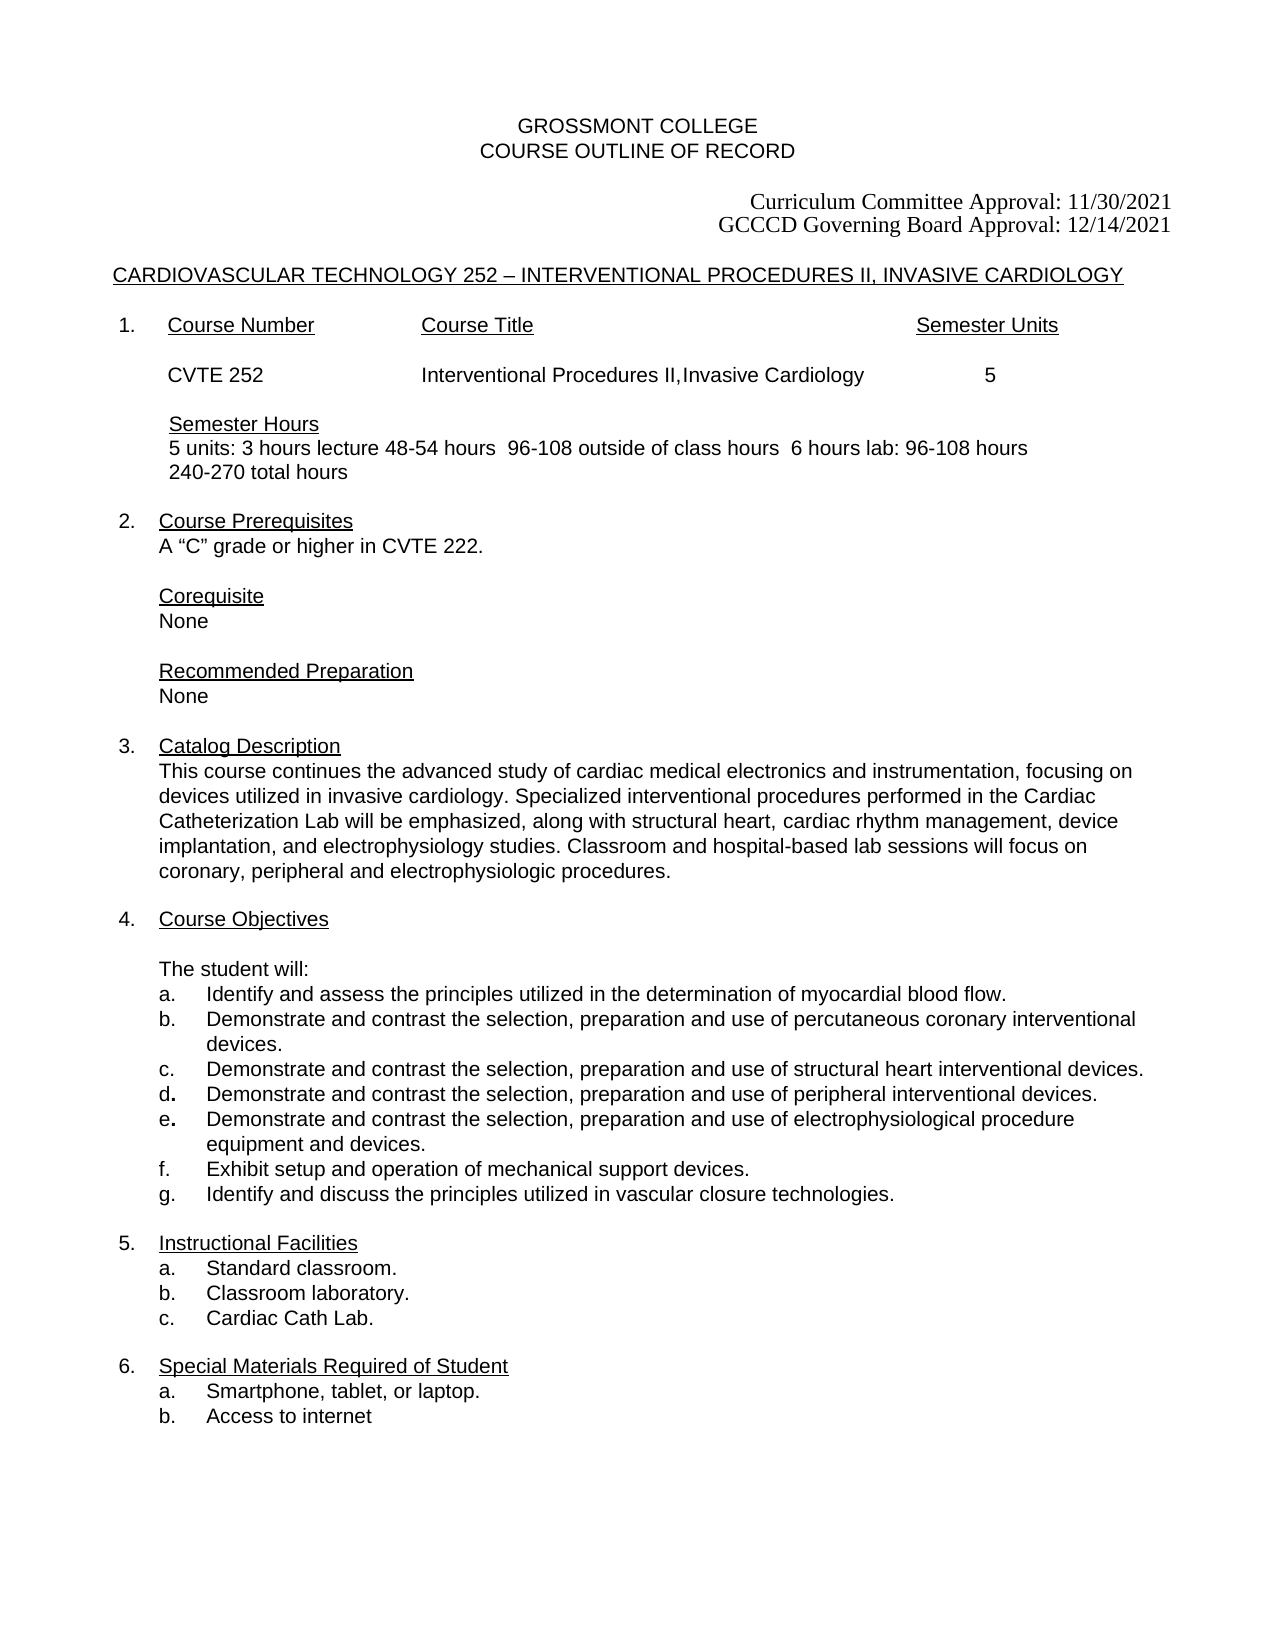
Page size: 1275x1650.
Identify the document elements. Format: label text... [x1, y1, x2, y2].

text CVTE 252 Interventional Procedures II, Invasive Cardiology 5 [112, 362, 1172, 387]
text 3. Catalog Description [112, 732, 1172, 757]
text The student will: [112, 956, 1172, 981]
text GROSSMONT COLLEGE [112, 112, 1172, 137]
text This course continues the advanced study of cardiac medical electronics and instrumentation, focusing on devices utilized in invasive cardiology. Specialized interventional procedures performed in the Cardiac Catheterization Lab will be emphasized, along with structural heart, cardiac rhythm management, device implantation, and electrophysiology studies. Classroom and hospital-based lab sessions will focus on coronary, peripheral and electrophysiologic procedures. [112, 757, 1172, 882]
text COURSE OUTLINE OF RECORD [112, 137, 1172, 162]
text b. Classroom laboratory. [112, 1280, 1172, 1305]
text f. Exhibit setup and operation of mechanical support devices. [112, 1156, 1172, 1181]
text Semester Hours [169, 411, 1172, 436]
text None [112, 682, 1172, 707]
text 5. Instructional Facilities [112, 1230, 1172, 1255]
text a. Identify and assess the principles utilized in the determination of myocardial blood flow. [112, 981, 1172, 1006]
text e. Demonstrate and contrast the selection, preparation and use of electrophysiological procedure equipment and devices. [112, 1106, 1172, 1156]
text None [159, 607, 1172, 632]
text b. Access to internet [112, 1403, 1172, 1428]
text Curriculum Committee Approval: 11/30/2021 [112, 188, 1172, 214]
text c. Demonstrate and contrast the selection, preparation and use of structural heart interventional devices. [112, 1056, 1172, 1081]
text CARDIOVASCULAR TECHNOLOGY 252 – INTERVENTIONAL PROCEDURES II, INVASIVE CARDIOLOGY [112, 262, 1172, 287]
text 240-270 total hours [169, 460, 1172, 484]
text 4. Course Objectives [112, 906, 1172, 931]
text 1. Course Number Course Title Semester Units [112, 312, 1172, 337]
text b. Demonstrate and contrast the selection, preparation and use of percutaneous coronary interventional devices. [112, 1006, 1172, 1056]
text a. Standard classroom. [112, 1255, 1172, 1280]
text A “C” grade or higher in CVTE 222. [159, 532, 1172, 557]
text GCCCD Governing Board Approval: 12/14/2021 [112, 214, 1172, 237]
text Recommended Preparation [112, 657, 1172, 682]
text d. Demonstrate and contrast the selection, preparation and use of peripheral interventional devices. [112, 1081, 1172, 1106]
text a. Smartphone, tablet, or laptop. [112, 1378, 1172, 1403]
text 6. Special Materials Required of Student [112, 1353, 1172, 1378]
text g. Identify and discuss the principles utilized in vascular closure technologies. [112, 1181, 1172, 1206]
text Corequisite [159, 582, 1172, 607]
text 5 units: 3 hours lecture 48-54 hours 96-108 outside of class hours 6 hours lab: 96-108 hours [169, 436, 1172, 460]
text 2. Course Prerequisites [112, 507, 1172, 532]
text c. Cardiac Cath Lab. [112, 1305, 1172, 1330]
